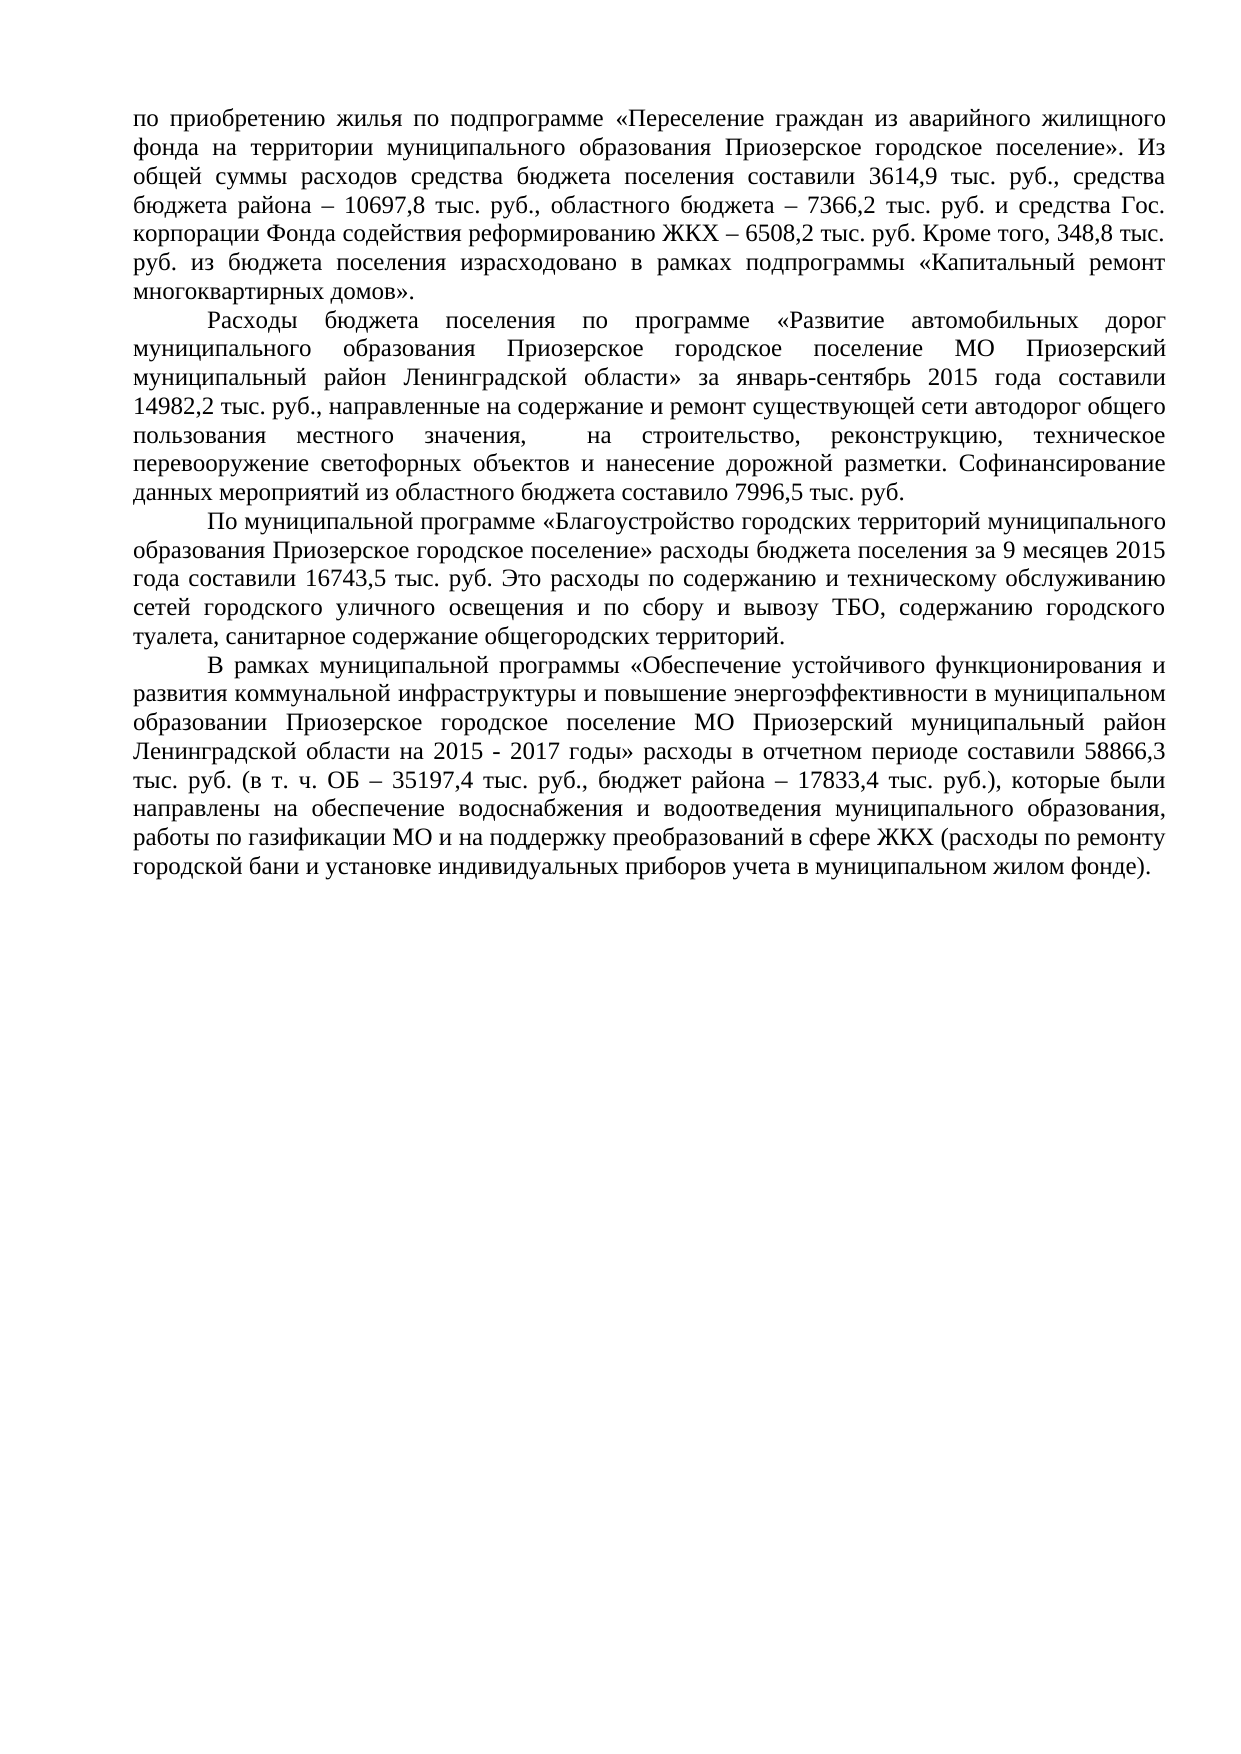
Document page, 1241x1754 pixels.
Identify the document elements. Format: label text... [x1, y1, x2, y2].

text По муниципальной программе «Благоустройство городских территорий муниципального образования Приозерское городское поселение» расходы бюджета поселения за 9 месяцев 2015 года составили 16743,5 тыс. руб. Это расходы по содержанию и техническому обслуживанию сетей городского уличного освещения и по сбору и вывозу ТБО, содержанию городского туалета, санитарное содержание общегородских территорий. [133, 506, 1167, 650]
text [133, 103, 1167, 305]
text Расходы бюджета поселения по программе «Развитие автомобильных дорог муниципального образования Приозерское городское поселение МО Приозерский муниципальный район Ленинградской области» за январь-сентябрь 2015 года составили 14982,2 тыс. руб., направленные на содержание и ремонт существующей сети автодорог общего пользования местного значения, на строительство, реконструкцию, техническое перевооружение светофорных объектов и нанесение дорожной разметки. Софинансирование данных мероприятий из областного бюджета составило 7996,5 тыс. руб. [133, 305, 1167, 506]
list В рамках муниципальной программы «Обеспечение устойчивого функционирования и развития коммунальной инфраструктуры и повышение энергоэффективности в муниципальном образовании Приозерское городское поселение МО Приозерский муниципальный район Ленинградской области на 2015 - 2017 годы» расходы в отчетном периоде составили 58866,3 тыс. руб. (в т. ч. ОБ – 35197,4 тыс. руб., бюджет района – 17833,4 тыс. руб.), которые были направлены на обеспечение водоснабжения и водоотведения муниципального образования, работы по газификации МО и на поддержку преобразований в сфере ЖКХ (расходы по ремонту городской бани и установке индивидуальных приборов учета в муниципальном жилом фонде). [133, 650, 1167, 880]
